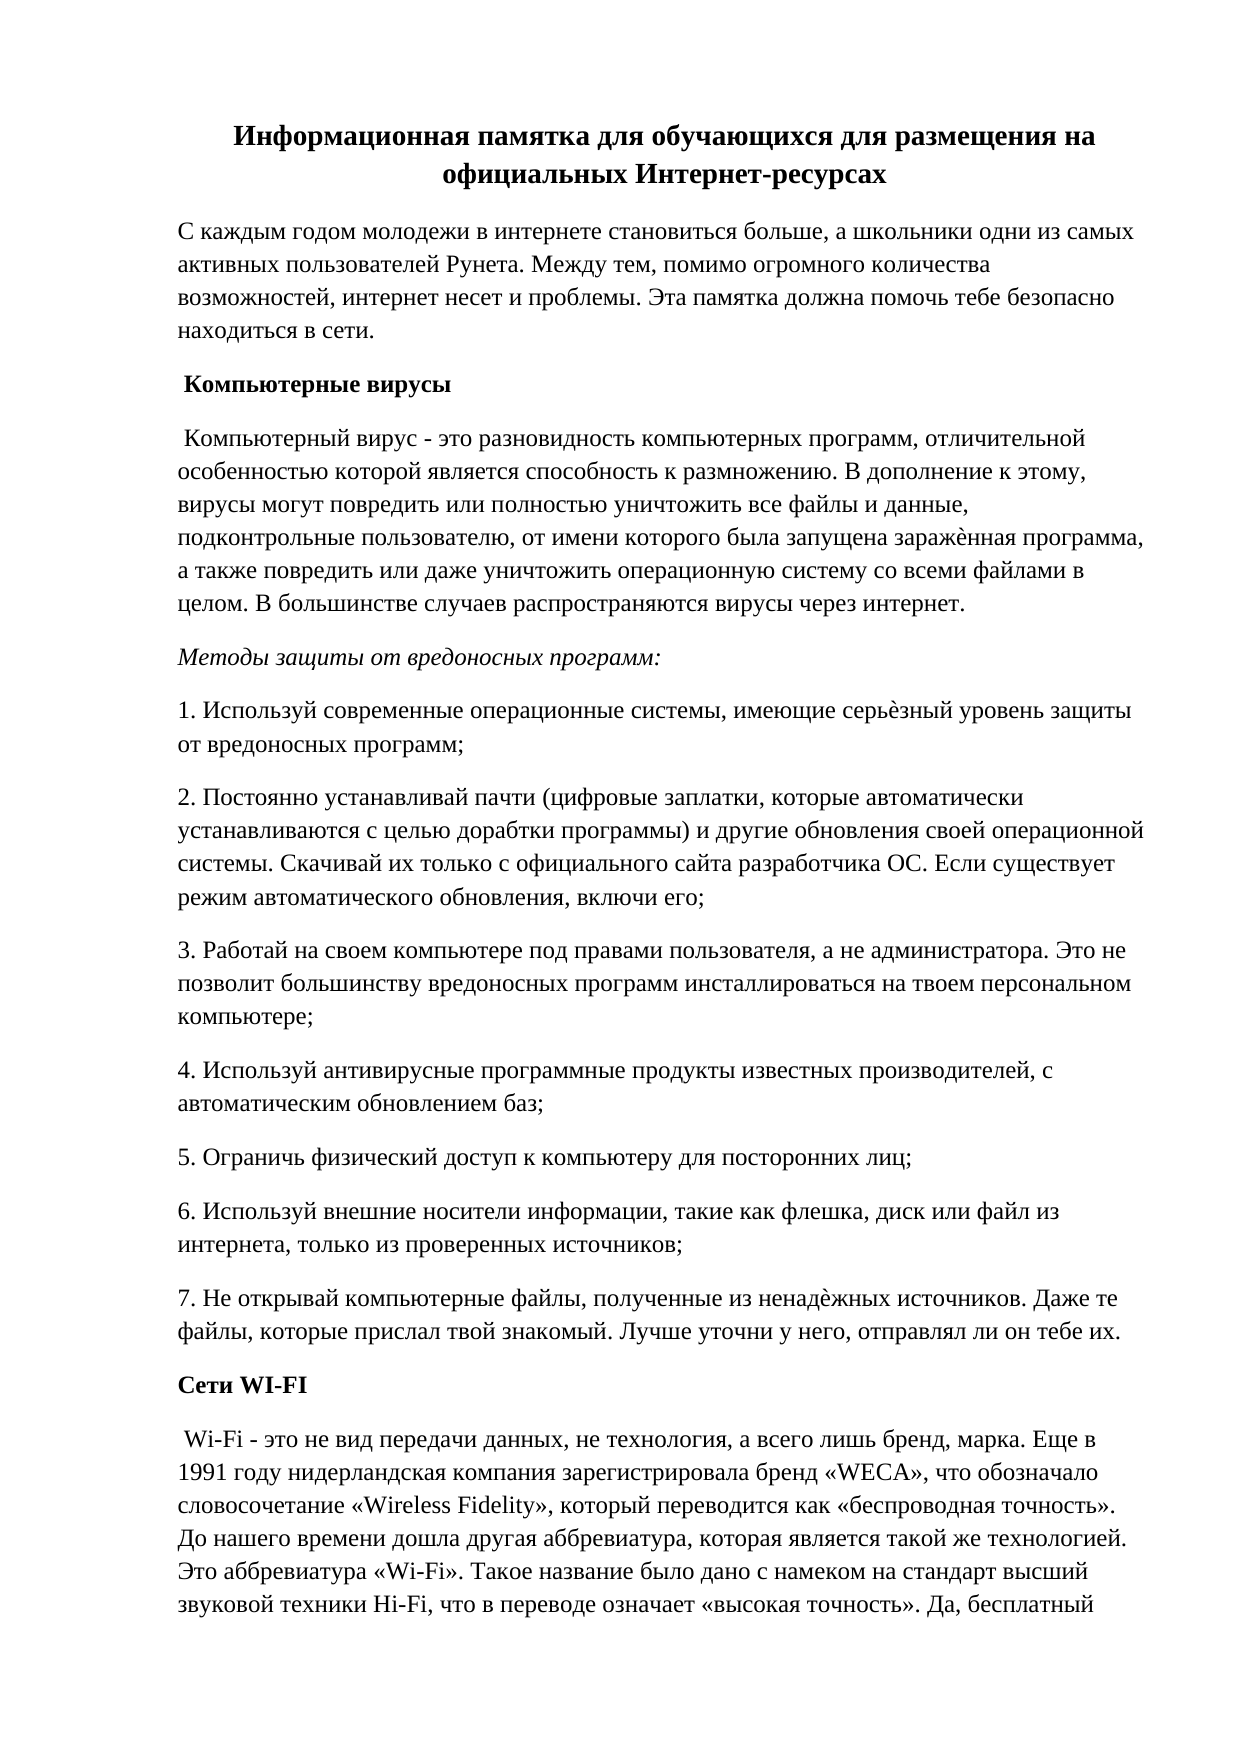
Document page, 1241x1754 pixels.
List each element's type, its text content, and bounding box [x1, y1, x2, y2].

text 5. Ограничь физический доступ к компьютеру для посторонних лиц; [177, 1142, 1152, 1171]
text Информационная памятка для обучающихся для размещения на официальных Интернет-ресурсах [177, 118, 1152, 190]
text Методы защиты от вредоносных программ: [177, 642, 1152, 671]
text 1. Используй современные операционные системы, имеющие серьѐзный уровень защиты от вредоносных программ; [177, 696, 1152, 757]
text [177, 1424, 1152, 1617]
text 6. Используй внешние носители информации, такие как флешка, диск или файл из интернета, только из проверенных источников; [177, 1196, 1152, 1258]
text 4. Используй антивирусные программные продукты известных производителей, с автоматическим обновлением баз; [177, 1055, 1152, 1117]
text Компьютерные вирусы [177, 369, 1152, 398]
text 2. Постоянно устанавливай пачти (цифровые заплатки, которые автоматически устанавливаются с целью дорабтки программы) и другие обновления своей операционной системы. Скачивай их только с официального сайта разработчика ОС. Если существует режим автоматического обновления, включи его; [177, 782, 1152, 910]
text 3. Работай на своем компьютере под правами пользователя, а не администратора. Это не позволит большинству вредоносных программ инсталлироваться на твоем персональном компьютере; [177, 935, 1152, 1030]
text Компьютерный вирус - это разновидность компьютерных программ, отличительной особенностью которой является способность к размножению. В дополнение к этому, вирусы могут повредить или полностью уничтожить все файлы и данные, подконтрольные пользователю, от имени которого была запущена заражѐнная программа, а также повредить или даже уничтожить операционную систему со всеми файлами в целом. В большинстве случаев распространяются вирусы через интернет. [177, 423, 1152, 617]
text Сети WI-FI [177, 1370, 1152, 1398]
text С каждым годом молодежи в интернете становиться больше, а школьники одни из самых активных пользователей Рунета. Между тем, помимо огромного количества возможностей, интернет несет и проблемы. Эта памятка должна помочь тебе безопасно находиться в сети. [177, 216, 1152, 344]
text 7. Не открывай компьютерные файлы, полученные из ненадѐжных источников. Даже те файлы, которые прислал твой знакомый. Лучше уточни у него, отправлял ли он тебе их. [177, 1283, 1152, 1345]
